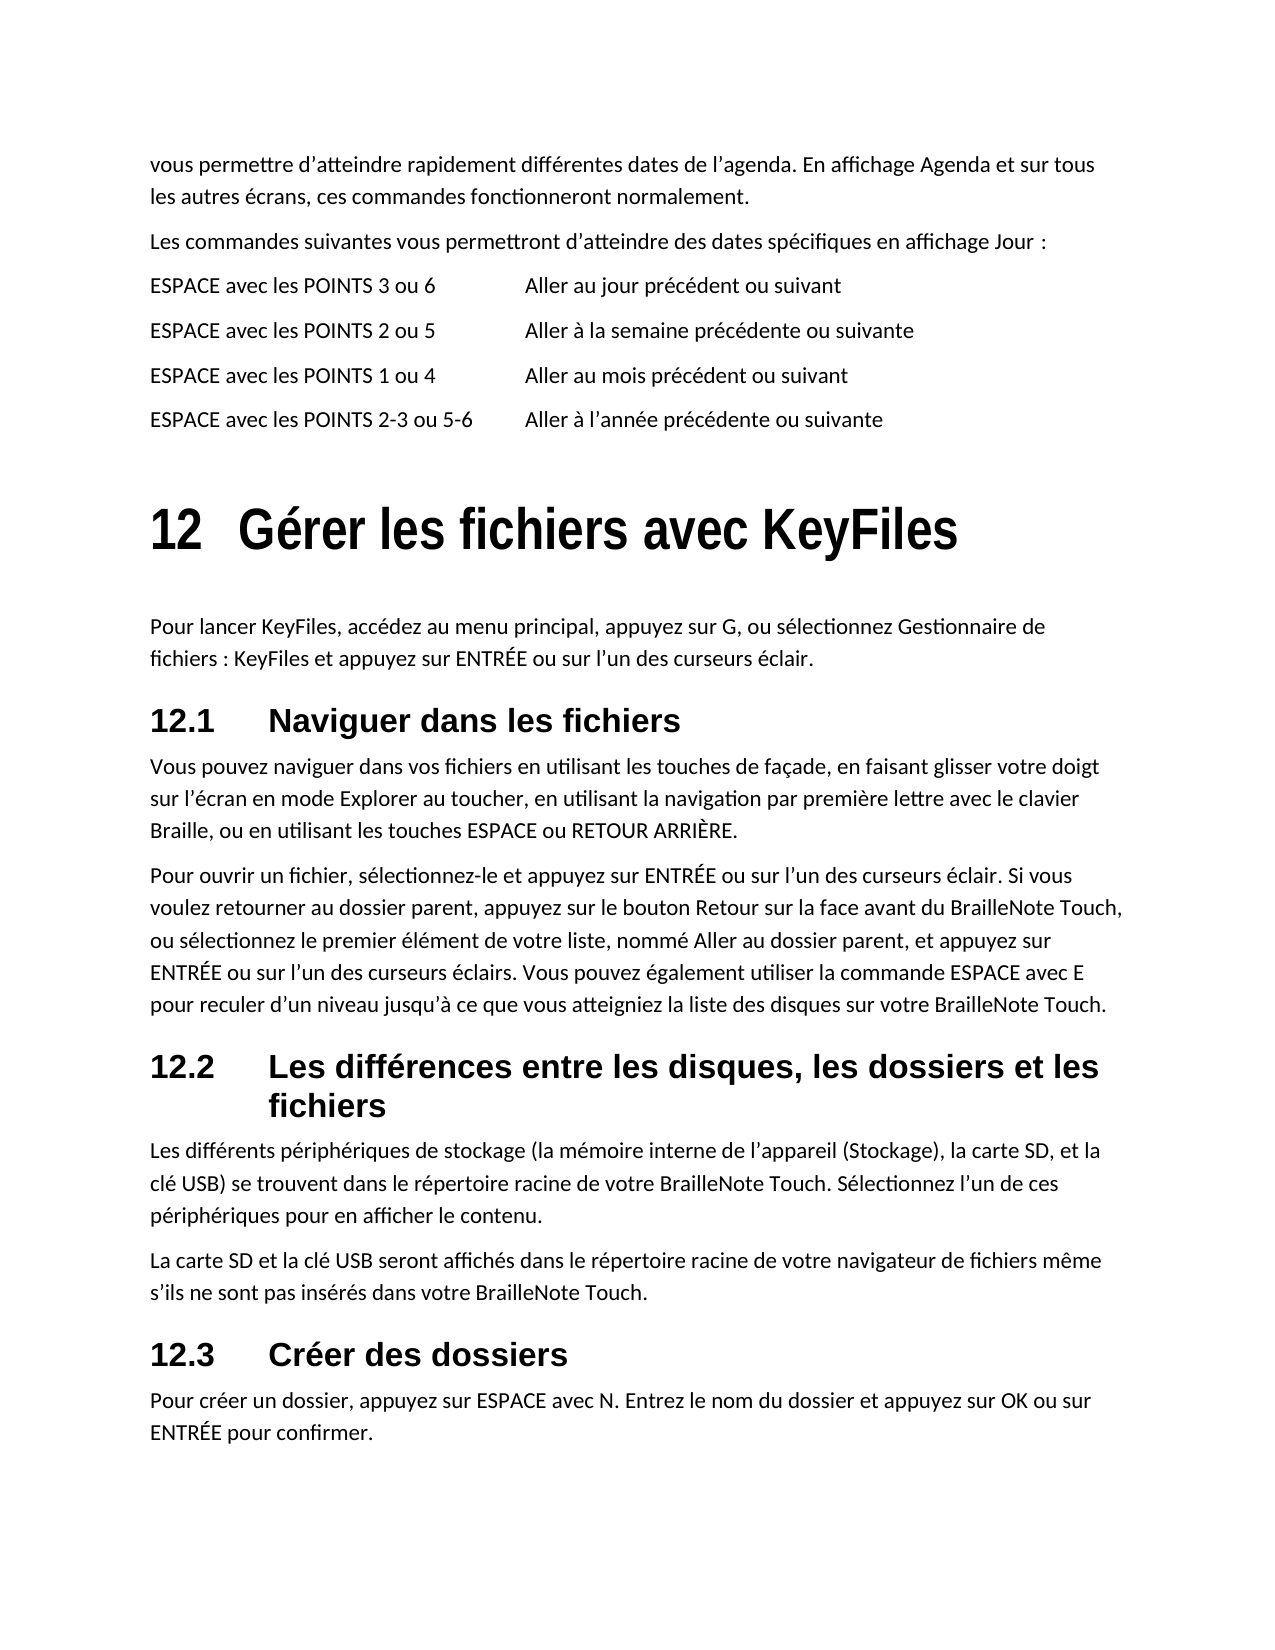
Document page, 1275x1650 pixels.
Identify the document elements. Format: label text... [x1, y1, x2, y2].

subtitle Créer des dossiers [150, 1335, 1125, 1373]
text La carte SD et la clé USB seront affichés dans le répertoire racine de votre navigateur de fichiers même s’ils ne sont pas insérés dans votre BrailleNote Touch. [150, 1246, 1125, 1306]
text ESPACE avec les POINTS 1 ou 4 Aller au mois précédent ou suivant [150, 361, 1125, 389]
subtitle Gérer les fichiers avec KeyFiles [150, 495, 1125, 562]
text Les différents périphériques de stockage (la mémoire interne de l’appareil (Stockage), la carte SD, et la clé USB) se trouvent dans le répertoire racine de votre BrailleNote Touch. Sélectionnez l’un de ces périphériques pour en afficher le contenu. [150, 1137, 1125, 1229]
text ESPACE avec les POINTS 2-3 ou 5-6 Aller à l’année précédente ou suivante [150, 406, 1125, 434]
text Vous pouvez naviguer dans vos fichiers en utilisant les touches de façade, en faisant glisser votre doigt sur l’écran en mode Explorer au toucher, en utilisant la navigation par première lettre avec le clavier Braille, ou en utilisant les touches ESPACE ou RETOUR ARRIÈRE. [150, 752, 1125, 845]
text Pour ouvrir un fichier, sélectionnez-le et appuyez sur ENTRÉE ou sur l’un des curseurs éclair. Si vous voulez retourner au dossier parent, appuyez sur le bouton Retour sur la face avant du BrailleNote Touch, ou sélectionnez le premier élément de votre liste, nommé Aller au dossier parent, et appuyez sur ENTRÉE ou sur l’un des curseurs éclairs. Vous pouvez également utiliser la commande ESPACE avec E pour reculer d’un niveau jusqu’à ce que vous atteigniez la liste des disques sur votre BrailleNote Touch. [150, 861, 1125, 1018]
text ESPACE avec les POINTS 2 ou 5 Aller à la semaine précédente ou suivante [150, 316, 1125, 344]
subtitle Les différences entre les disques, les dossiers et les fichiers [150, 1047, 1125, 1124]
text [150, 150, 1125, 210]
text ESPACE avec les POINTS 3 ou 6 Aller au jour précédent ou suivant [150, 272, 1125, 299]
text Pour créer un dossier, appuyez sur ESPACE avec N. Entrez le nom du dossier et appuyez sur OK ou sur ENTRÉE pour confirmer. [150, 1386, 1125, 1446]
subtitle Naviguer dans les fichiers [150, 701, 1125, 740]
text Les commandes suivantes vous permettront d’atteindre des dates spécifiques en affichage Jour : [150, 227, 1125, 255]
text Pour lancer KeyFiles, accédez au menu principal, appuyez sur G, ou sélectionnez Gestionnaire de fichiers : KeyFiles et appuyez sur ENTRÉE ou sur l’un des curseurs éclair. [150, 612, 1125, 672]
